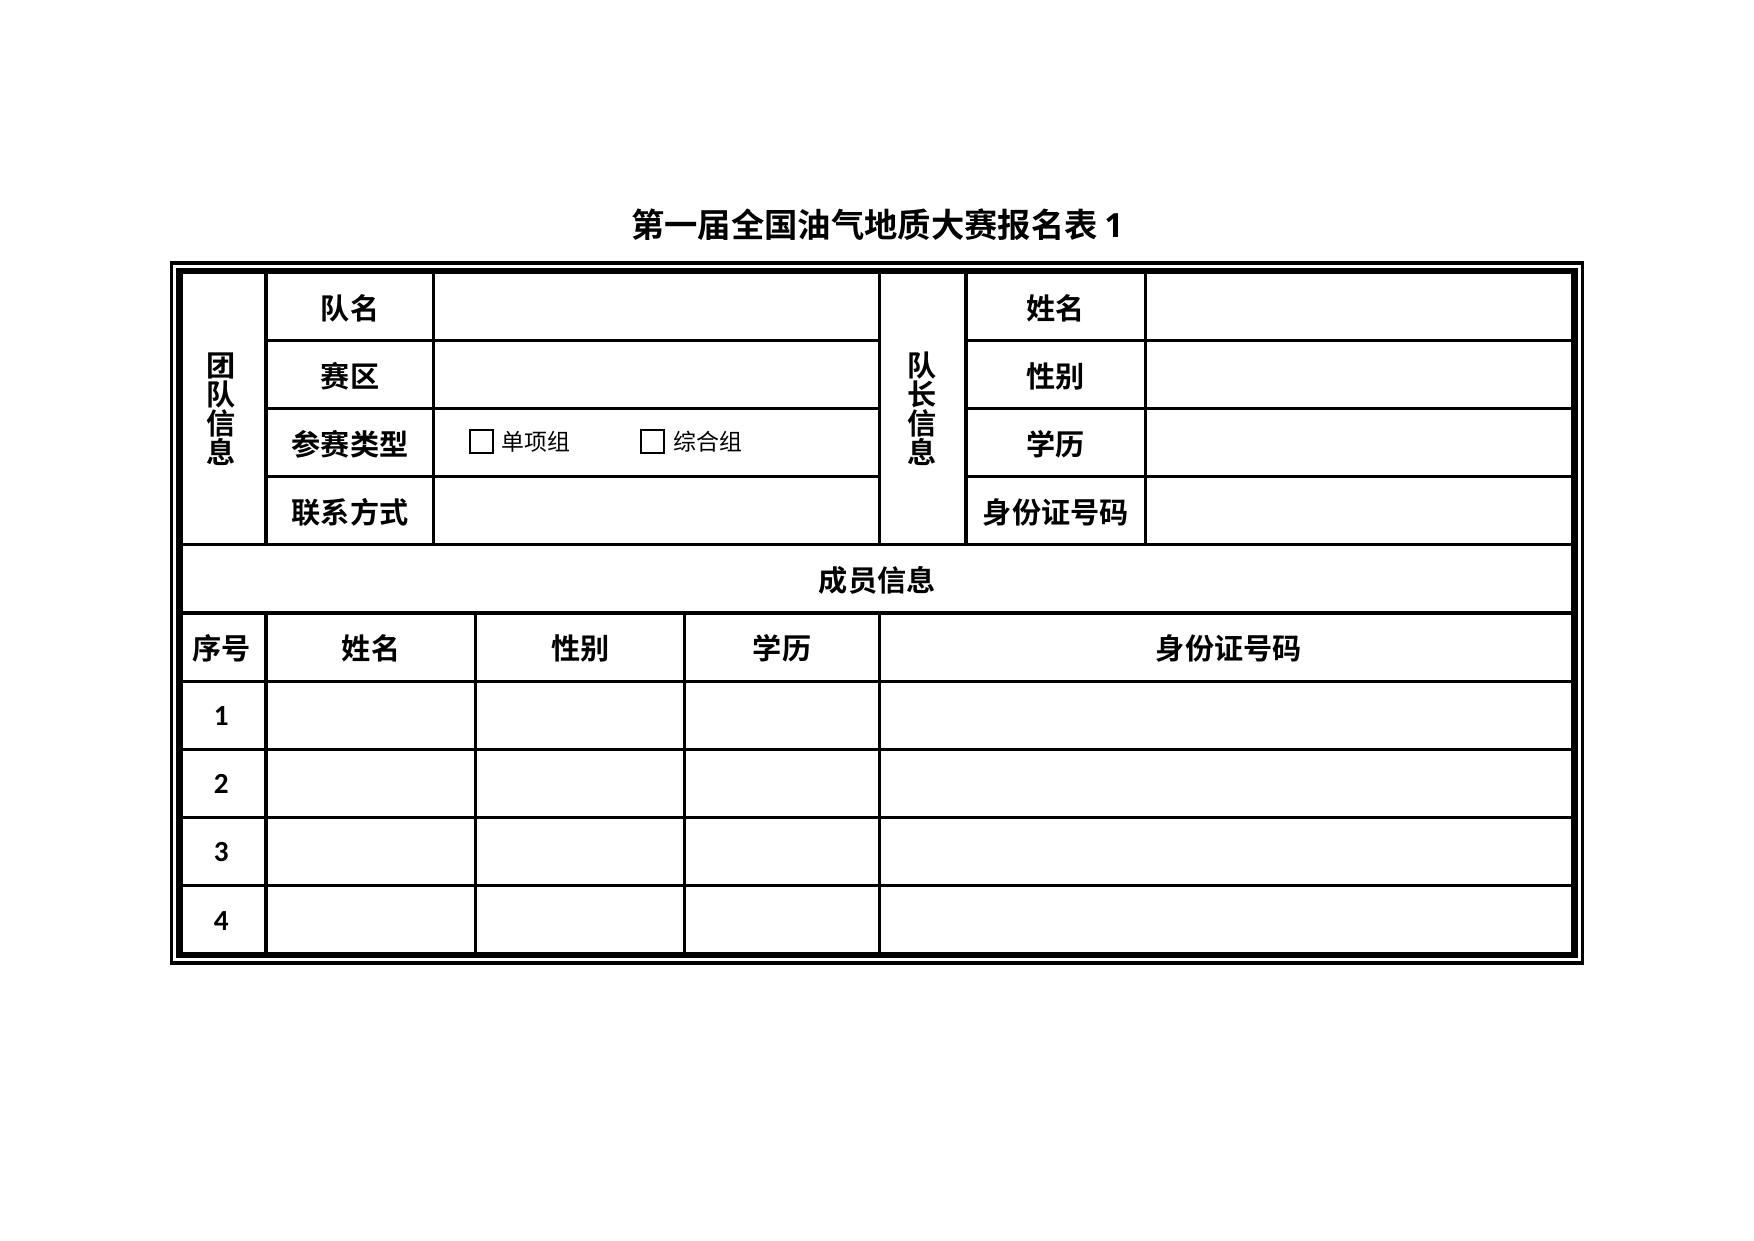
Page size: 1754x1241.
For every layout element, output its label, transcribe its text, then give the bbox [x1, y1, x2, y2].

table_header 姓名 [968, 274, 1144, 339]
table_cell 1 [183, 683, 264, 748]
table_cell [1147, 410, 1571, 475]
table_cell 联系方式 [268, 478, 432, 543]
title 第一届全国油气地质大赛报名表1 [187, 190, 1566, 255]
table_cell [477, 887, 683, 952]
table_cell 性别 [477, 615, 683, 679]
table_cell 序号 [183, 615, 264, 679]
table_header 团队信息 [183, 274, 264, 543]
table_cell [686, 683, 878, 748]
table_cell [881, 887, 1571, 952]
table_cell 性别 [968, 342, 1144, 407]
table_cell [1147, 342, 1571, 407]
table_cell 参赛类型 [268, 410, 432, 475]
table_cell [268, 683, 474, 748]
table_cell [477, 683, 683, 748]
table_cell [477, 751, 683, 816]
table_cell [435, 410, 878, 475]
table_cell 4 [183, 887, 264, 952]
table_cell [477, 819, 683, 884]
table_cell [435, 342, 878, 407]
table_header [435, 274, 878, 339]
table_cell [881, 683, 1571, 748]
table_cell 2 [183, 751, 264, 816]
table_cell [686, 751, 878, 816]
table_cell 学历 [686, 615, 878, 679]
table_cell 赛区 [268, 342, 432, 407]
table_cell 姓名 [268, 615, 474, 679]
table_cell [268, 819, 474, 884]
table_cell [881, 751, 1571, 816]
table_cell 3 [183, 819, 264, 884]
table_cell [881, 819, 1571, 884]
table_cell [686, 887, 878, 952]
table_cell [268, 751, 474, 816]
table_header 队长信息 [881, 274, 964, 543]
table_cell [268, 887, 474, 952]
table_cell 学历 [968, 410, 1144, 475]
table_cell [435, 478, 878, 543]
table_cell [686, 819, 878, 884]
table_cell 身份证号码 [881, 615, 1571, 679]
table_cell 成员信息 [183, 546, 1571, 611]
table_header 队名 [268, 274, 432, 339]
table_cell [1147, 478, 1571, 543]
table_cell 身份证号码 [968, 478, 1144, 543]
table_header [1147, 274, 1571, 339]
